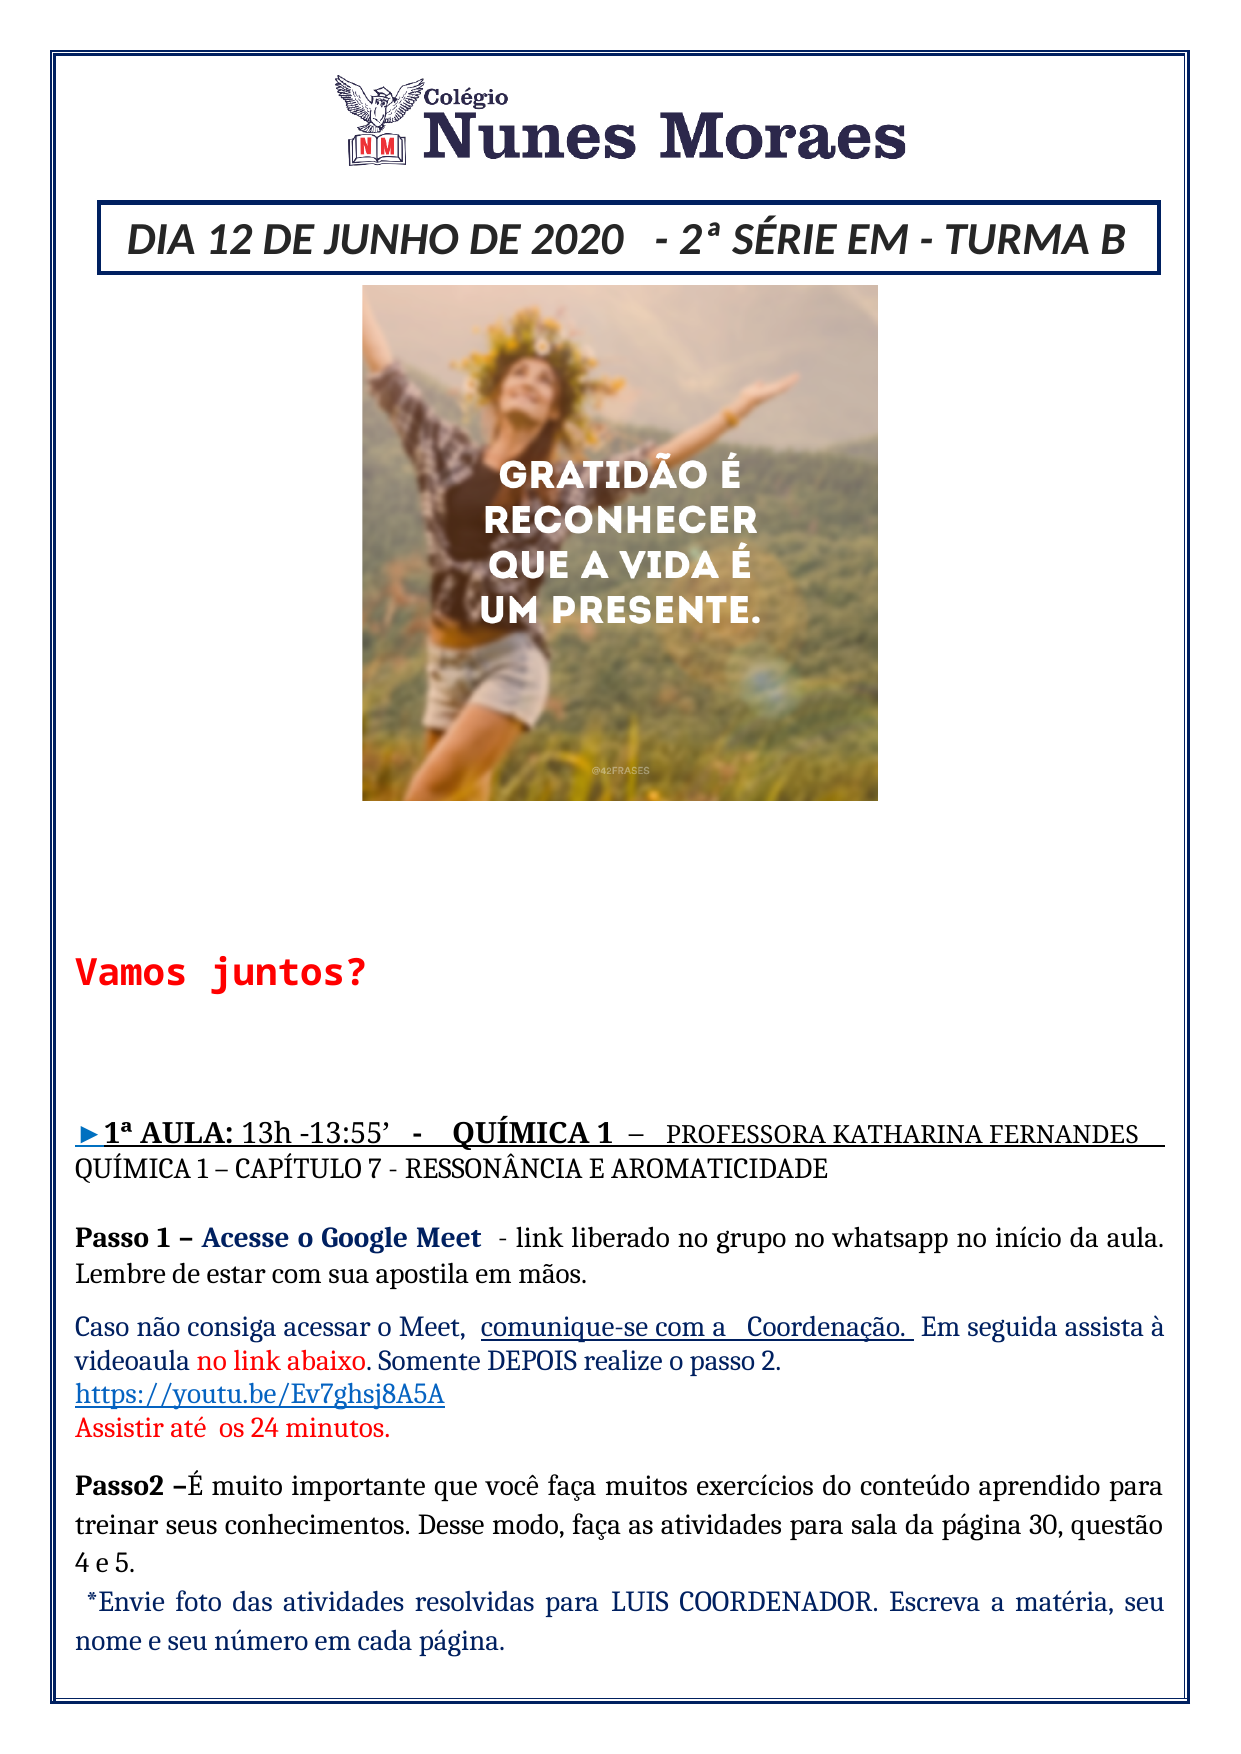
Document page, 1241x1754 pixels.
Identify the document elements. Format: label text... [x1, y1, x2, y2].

text Passo2 –É muito importante que você faça muitos exercícios do conteúdo aprendido para treinar seus conhecimentos. Desse modo, faça as atividades para sala da página 30, questão 4 e 5. [75, 1469, 1165, 1580]
picture [335, 75, 906, 166]
text Passo 1 – Acesse o Google Meet - link liberado no grupo no whatsapp no início da aula. Lembre de estar com sua apostila em mãos. [75, 1222, 1165, 1291]
text Assistir até os 24 minutos. [75, 1411, 1165, 1445]
picture [362, 285, 878, 801]
text Vamos juntos? [75, 946, 1165, 997]
text QUÍMICA 1 – CAPÍTULO 7 - RESSONÂNCIA E AROMATICIDADE [75, 1152, 1165, 1186]
text Caso não consiga acessar o Meet, comunique-se com a Coordenação. Em seguida assista à videoaula no link abaixo. Somente DEPOIS realize o passo 2. [75, 1311, 1165, 1378]
text *Envie foto das atividades resolvidas para LUIS COORDENADOR. Escreva a matéria, seu nome e seu número em cada página. [75, 1585, 1165, 1657]
text https://youtu.be/Ev7ghsj8A5A [75, 1378, 1165, 1411]
text ►1ª AULA: 13h -13:55’ - QUÍMICA 1 – PROFESSORA KATHARINA FERNANDES [75, 1112, 1165, 1145]
